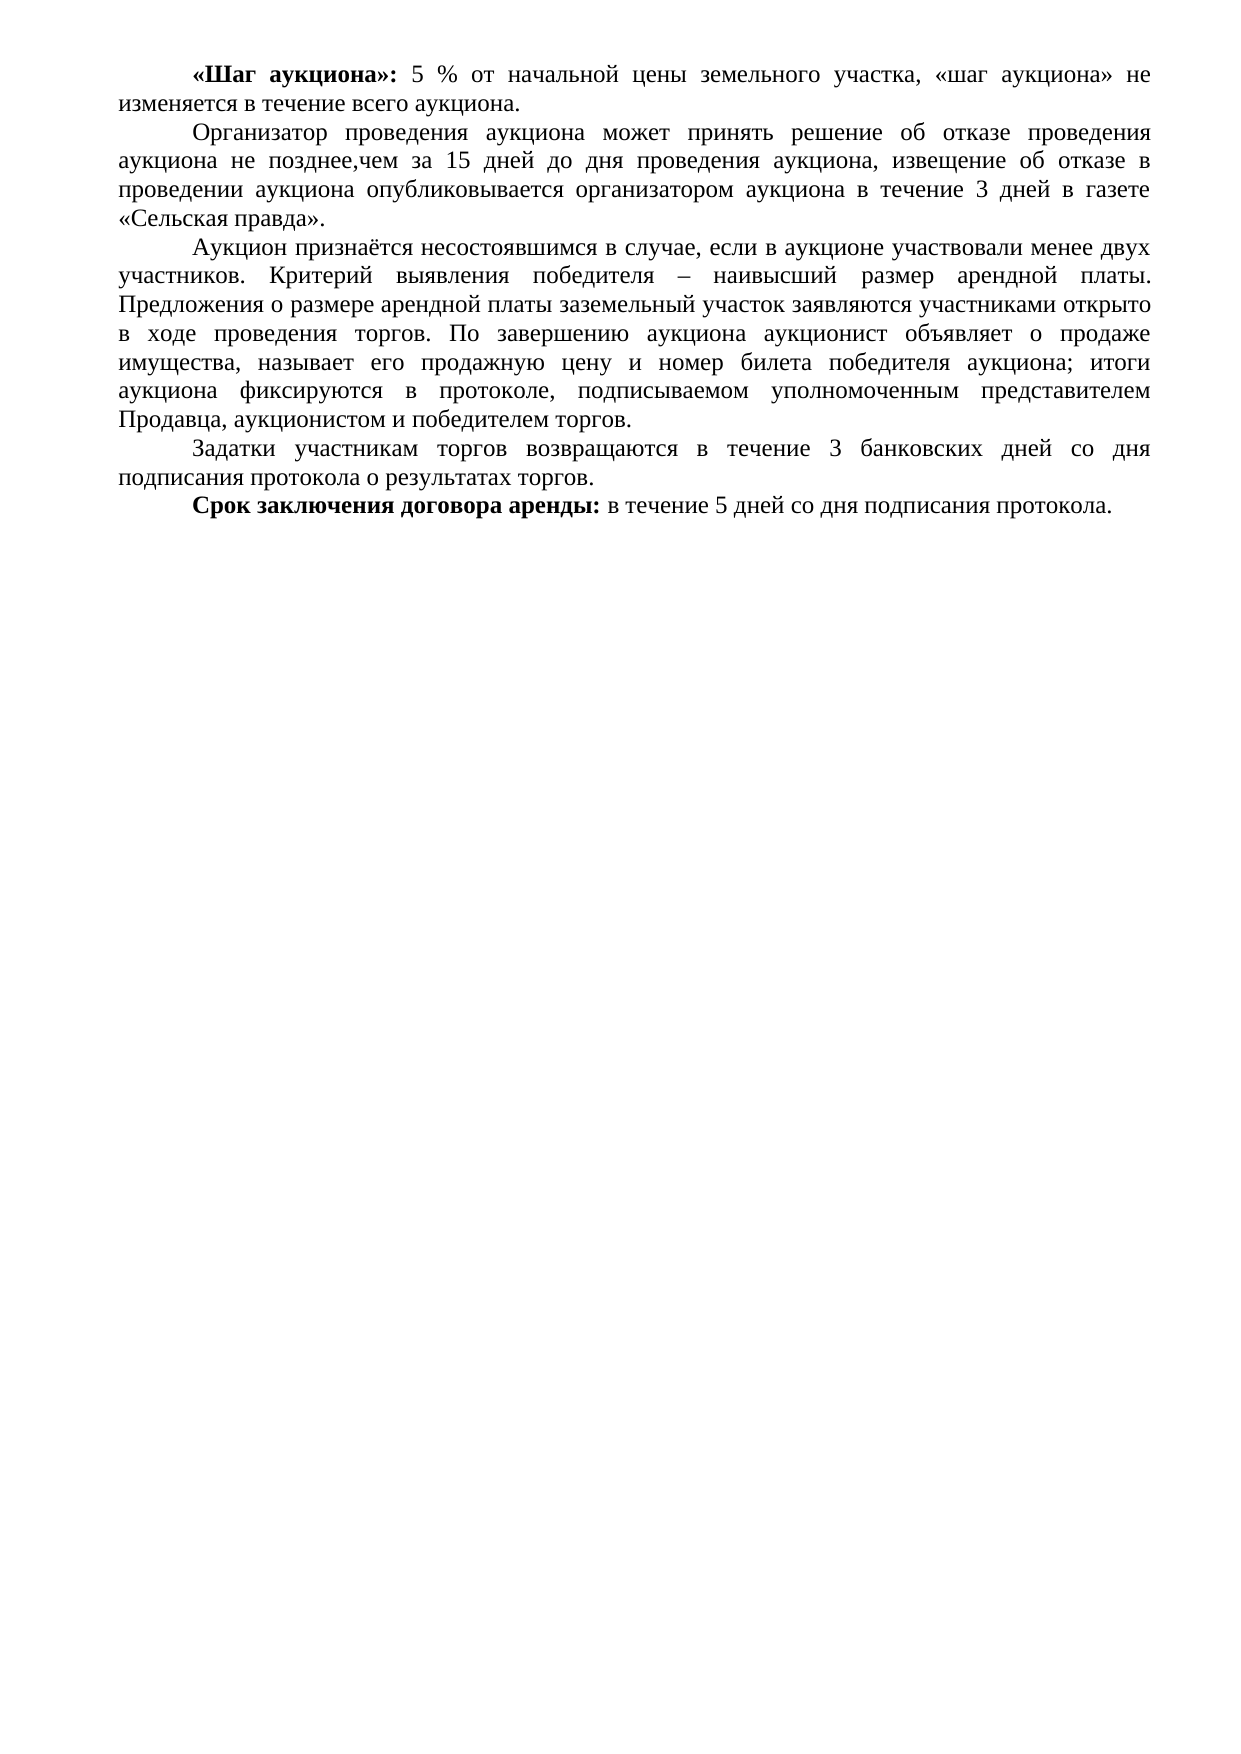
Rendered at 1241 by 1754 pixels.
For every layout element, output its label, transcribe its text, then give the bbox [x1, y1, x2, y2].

text Срок заключения договора аренды: в течение 5 дней со дня подписания протокола. [118, 490, 1152, 519]
text «Шаг аукциона»: 5 % от начальной цены земельного участка, «шаг аукциона» не изменяется в течение всего аукциона. [118, 59, 1152, 117]
text Задатки участникам торгов возвращаются в течение 3 банковских дней со дня подписания протокола о результатах торгов. [118, 433, 1152, 490]
text Аукцион признаётся несостоявшимся в случае, если в аукционе участвовали менее двух участников. Критерий выявления победителя – наивысший размер арендной платы. Предложения о размере арендной платы заземельный участок заявляются участниками открыто в ходе проведения торгов. По завершению аукциона аукционист объявляет о продаже имущества, называет его продажную цену и номер билета победителя аукциона; итоги аукциона фиксируются в протоколе, подписываемом уполномоченным представителем Продавца, аукционистом и победителем торгов. [118, 232, 1152, 433]
text Организатор проведения аукциона может принять решение об отказе проведения аукциона не позднее,чем за 15 дней до дня проведения аукциона, извещение об отказе в проведении аукциона опубликовывается организатором аукциона в течение 3 дней в газете «Сельская правда». [118, 117, 1152, 232]
